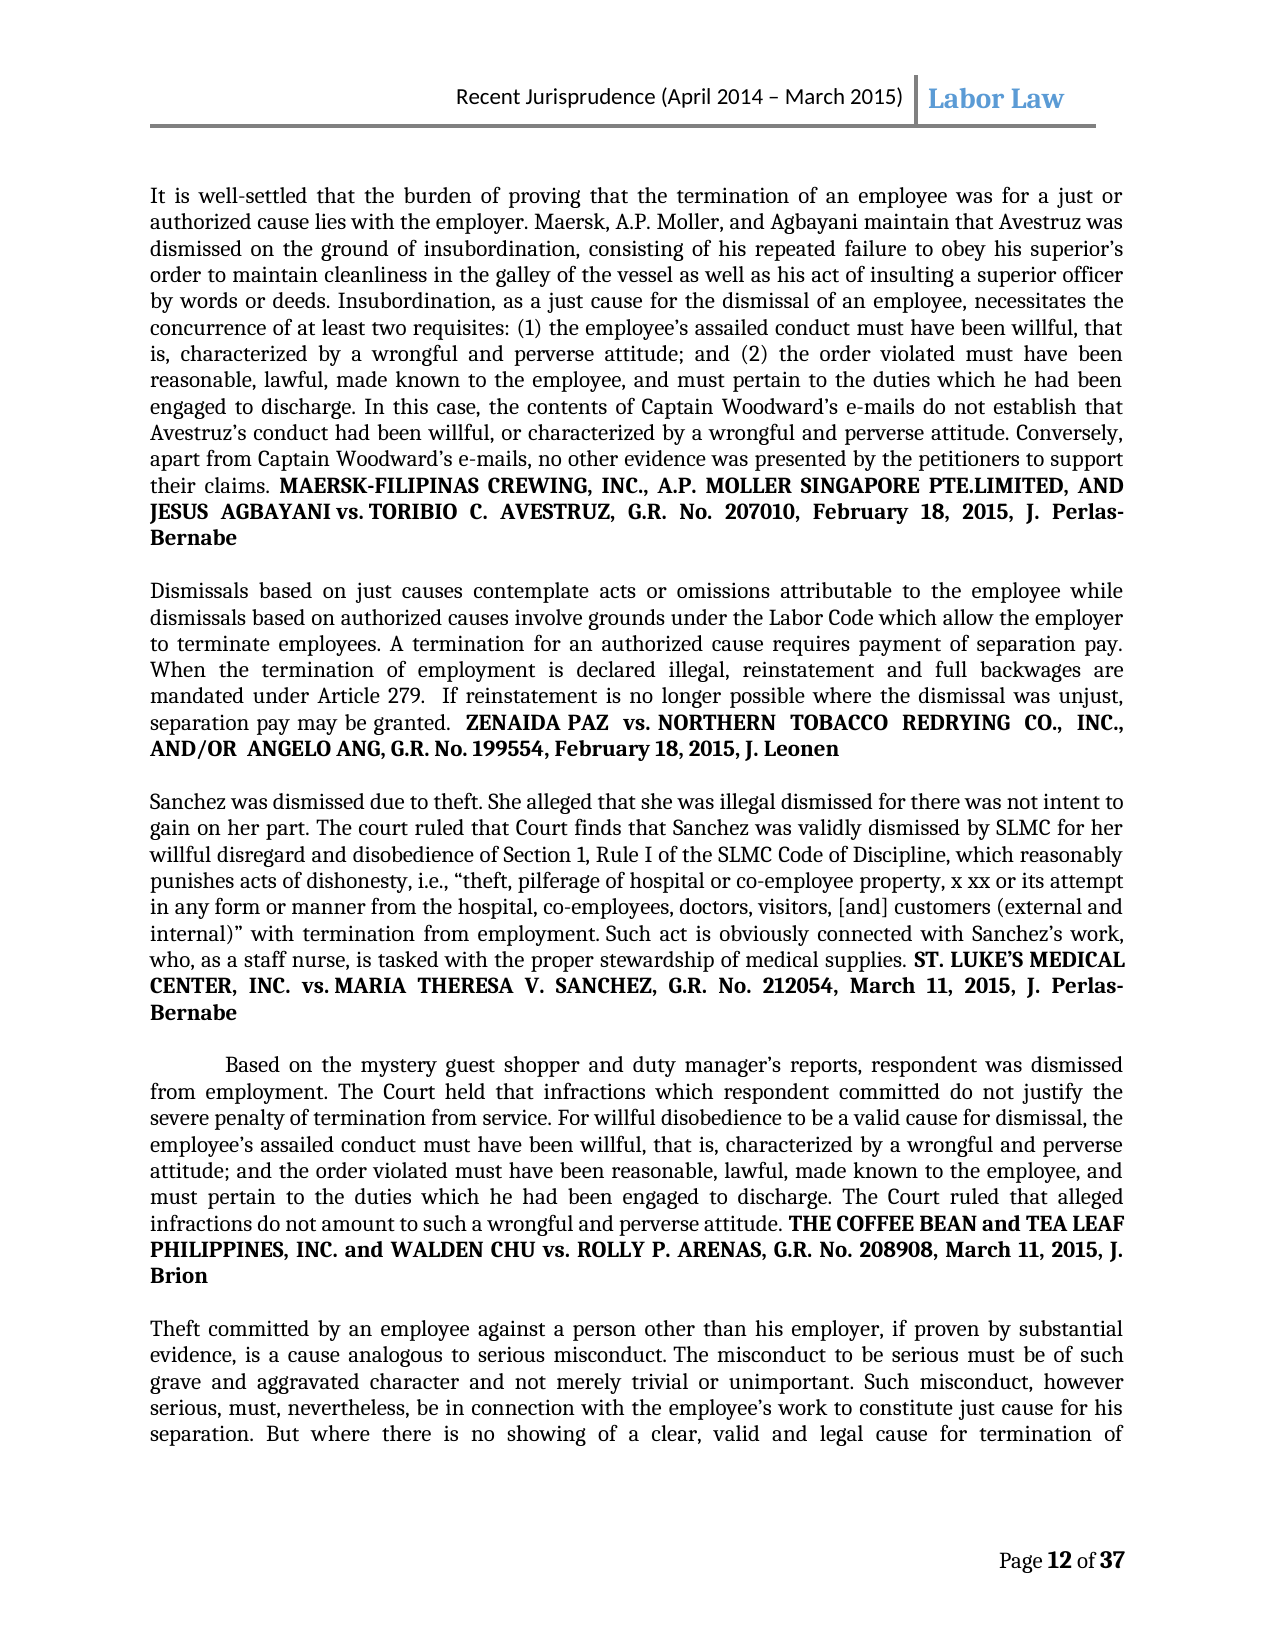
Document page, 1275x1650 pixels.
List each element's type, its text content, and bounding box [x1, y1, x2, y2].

text Dismissals based on just causes contemplate acts or omissions attributable to the employee while dismissals based on authorized causes involve grounds under the Labor Code which allow the employer to terminate employees. A termination for an authorized cause requires payment of separation pay. When the termination of employment is declared illegal, reinstatement and full backwages are mandated under Article 279. If reinstatement is no longer possible where the dismissal was unjust, separation pay may be granted. ZENAIDA PAZ vs. NORTHERN TOBACCO REDRYING CO., INC., AND/OR ANGELO ANG, G.R. No. 199554, February 18, 2015, J. Leonen [150, 578, 1125, 762]
text It is well-settled that the burden of proving that the termination of an employee was for a just or authorized cause lies with the employer. Maersk, A.P. Moller, and Agbayani maintain that Avestruz was dismissed on the ground of insubordination, consisting of his repeated failure to obey his superior’s order to maintain cleanliness in the galley of the vessel as well as his act of insulting a superior officer by words or deeds. Insubordination, as a just cause for the dismissal of an employee, necessitates the concurrence of at least two requisites: (1) the employee’s assailed conduct must have been willful, that is, characterized by a wrongful and perverse attitude; and (2) the order violated must have been reasonable, lawful, made known to the employee, and must pertain to the duties which he had been engaged to discharge. In this case, the contents of Captain Woodward’s e-mails do not establish that Avestruz’s conduct had been willful, or characterized by a wrongful and perverse attitude. Conversely, apart from Captain Woodward’s e-mails, no other evidence was presented by the petitioners to support their claims. MAERSK-FILIPINAS CREWING, INC., A.P. MOLLER SINGAPORE PTE.LIMITED, AND JESUS AGBAYANI vs. TORIBIO C. AVESTRUZ, G.R. No. 207010, February 18, 2015, J. Perlas-Bernabe [150, 183, 1125, 552]
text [150, 1342, 1125, 1369]
text Sanchez was dismissed due to theft. She alleged that she was illegal dismissed for there was not intent to gain on her part. The court ruled that Court finds that Sanchez was validly dismissed by SLMC for her willful disregard and disobedience of Section 1, Rule I of the SLMC Code of Discipline, which reasonably punishes acts of dishonesty, i.e., “theft, pilferage of hospital or co-employee property, x xx or its attempt in any form or manner from the hospital, co-employees, doctors, visitors, [and] customers (external and internal)” with termination from employment. Such act is obviously connected with Sanchez’s work, who, as a staff nurse, is tasked with the proper stewardship of medical supplies. ST. LUKE’S MEDICAL CENTER, INC. vs. MARIA THERESA V. SANCHEZ, G.R. No. 212054, March 11, 2015, J. Perlas-Bernabe [150, 789, 1125, 1026]
text Based on the mystery guest shopper and duty manager’s reports, respondent was dismissed from employment. The Court held that infractions which respondent committed do not justify the severe penalty of termination from service. For willful disobedience to be a valid cause for dismissal, the employee’s assailed conduct must have been willful, that is, characterized by a wrongful and perverse attitude; and the order violated must have been reasonable, lawful, made known to the employee, and must pertain to the duties which he had been engaged to discharge. The Court ruled that alleged infractions do not amount to such a wrongful and perverse attitude. THE COFFEE BEAN and TEA LEAF PHILIPPINES, INC. and WALDEN CHU vs. ROLLY P. ARENAS, G.R. No. 208908, March 11, 2015, J. Brion [150, 1052, 1125, 1289]
